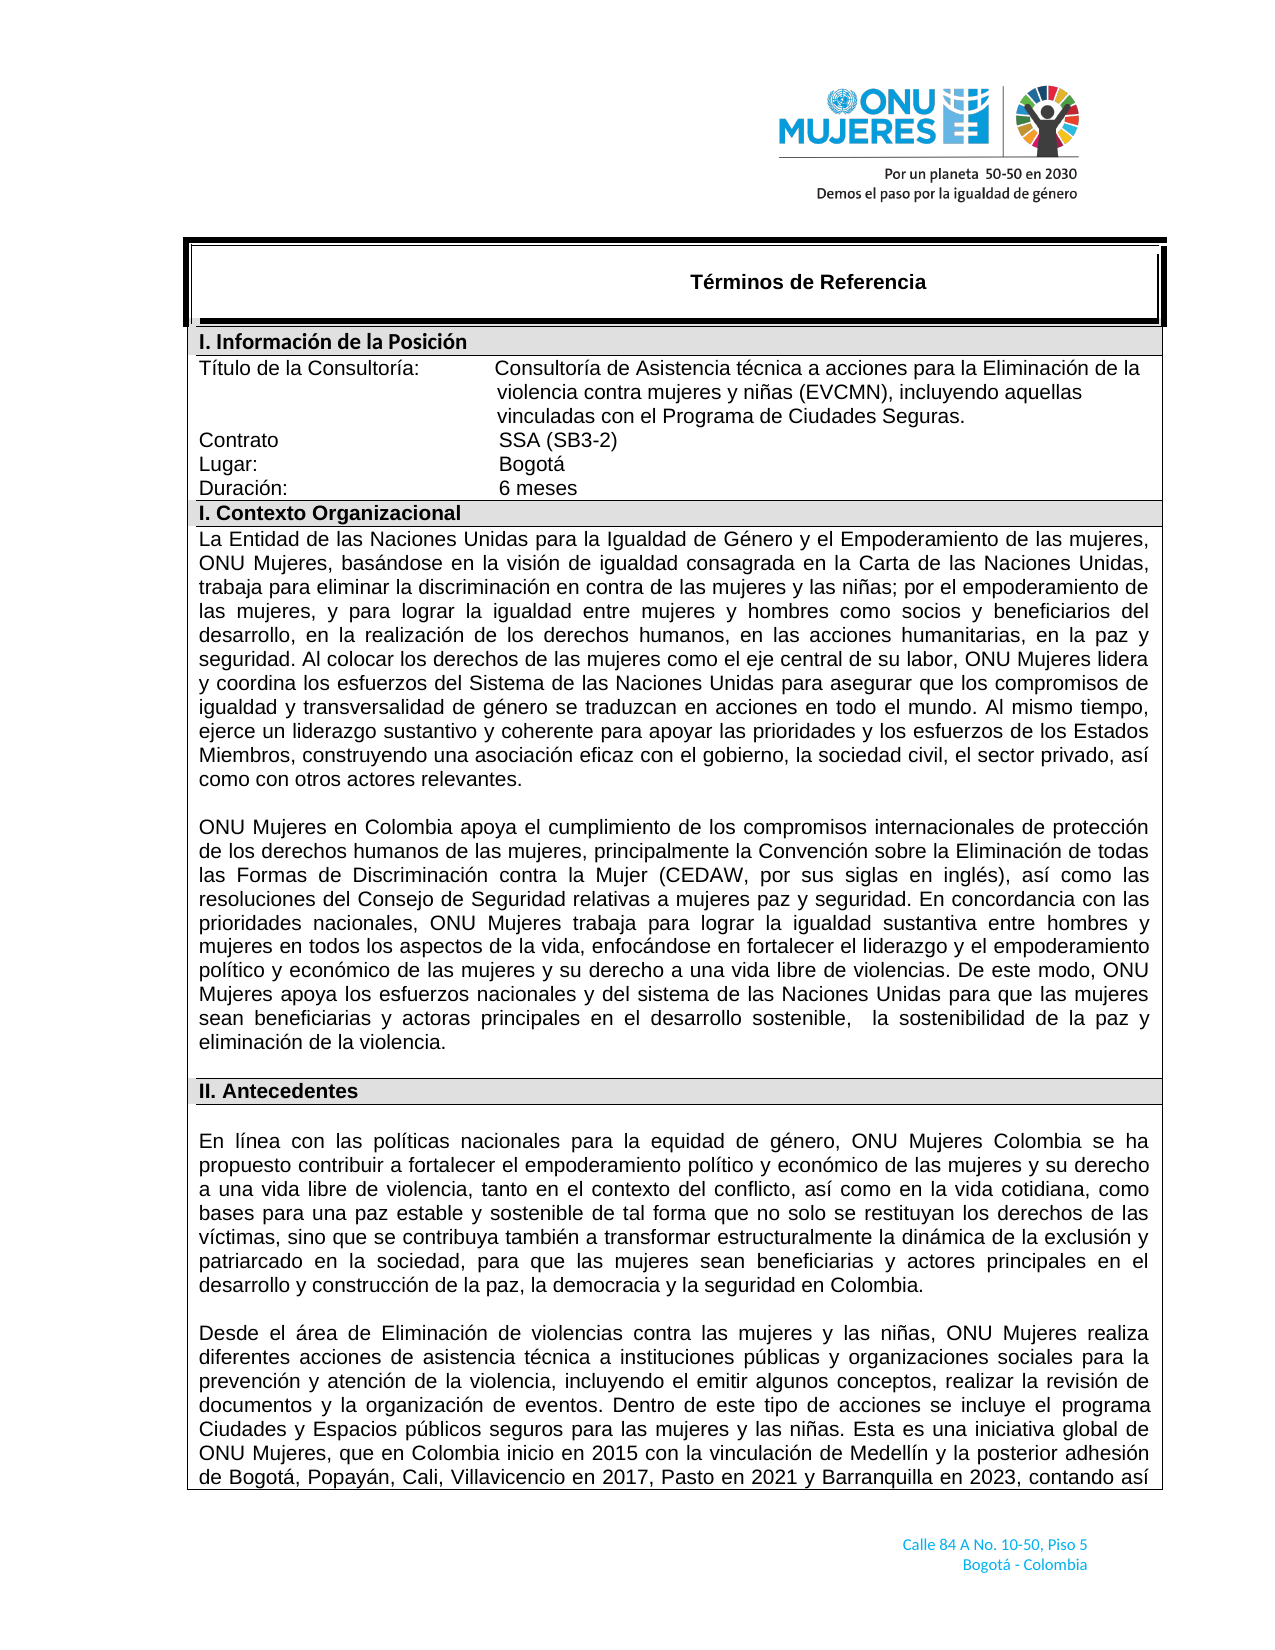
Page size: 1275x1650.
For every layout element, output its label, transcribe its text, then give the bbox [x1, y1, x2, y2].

table_cell I. Contexto Organizacional [188, 500, 1162, 526]
table_cell La Entidad de las Naciones Unidas para la Igualdad de Género y el Empoderamiento de las mujeres, ONU Mujeres, basándose en la visión de igualdad consagrada en la Carta de las Naciones Unidas, trabaja para eliminar la discriminación en contra de las mujeres y las niñas; por el empoderamiento de las mujeres, y para lograr la igualdad entre mujeres y hombres como socios y beneficiarios del desarrollo, en la realización de los derechos humanos, en las acciones humanitarias, en la paz y seguridad. Al colocar los derechos de las mujeres como el eje central de su labor, ONU Mujeres lidera y coordina los esfuerzos del Sistema de las Naciones Unidas para asegurar que los compromisos de igualdad y transversalidad de género se traduzcan en acciones en todo el mundo. Al mismo tiempo, ejerce un liderazgo sustantivo y coherente para apoyar las prioridades y los esfuerzos de los Estados Miembros, construyendo una asociación eficaz con el gobierno, la sociedad civil, el sector privado, así como con otros actores relevantes. ONU Mujeres en Colombia apoya el cumplimiento de los compromisos internacionales de protección de los derechos humanos de las mujeres, principalmente la Convención sobre la Eliminación de todas las Formas de Discriminación contra la Mujer (CEDAW, por sus siglas en inglés), así como las resoluciones del Consejo de Seguridad relativas a mujeres paz y seguridad. En concordancia con las prioridades nacionales, ONU Mujeres trabaja para lograr la igualdad sustantiva entre hombres y mujeres en todos los aspectos de la vida, enfocándose en fortalecer el liderazgo y el empoderamiento político y económico de las mujeres y su derecho a una vida libre de violencias. De este modo, ONU Mujeres apoya los esfuerzos nacionales y del sistema de las Naciones Unidas para que las mujeres sean beneficiarias y actoras principales en el desarrollo sostenible, la sostenibilidad de la paz y eliminación de la violencia. [188, 526, 1162, 1078]
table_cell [188, 1104, 1162, 1489]
table_header [192, 246, 679, 318]
table_cell I. Información de la Posición [188, 318, 1162, 355]
table_cell Título de la Consultoría: Consultoría de Asistencia técnica a acciones para la Eliminación de la violencia contra mujeres y niñas (EVCMN), incluyendo aquellas vinculadas con el Programa de Ciudades Seguras. Contrato SSA (SB3-2) Lugar: Bogotá Duración: 6 meses [188, 355, 1162, 500]
table_header Términos de Referencia [679, 243, 1162, 318]
table_cell II. Antecedentes [188, 1078, 1162, 1104]
